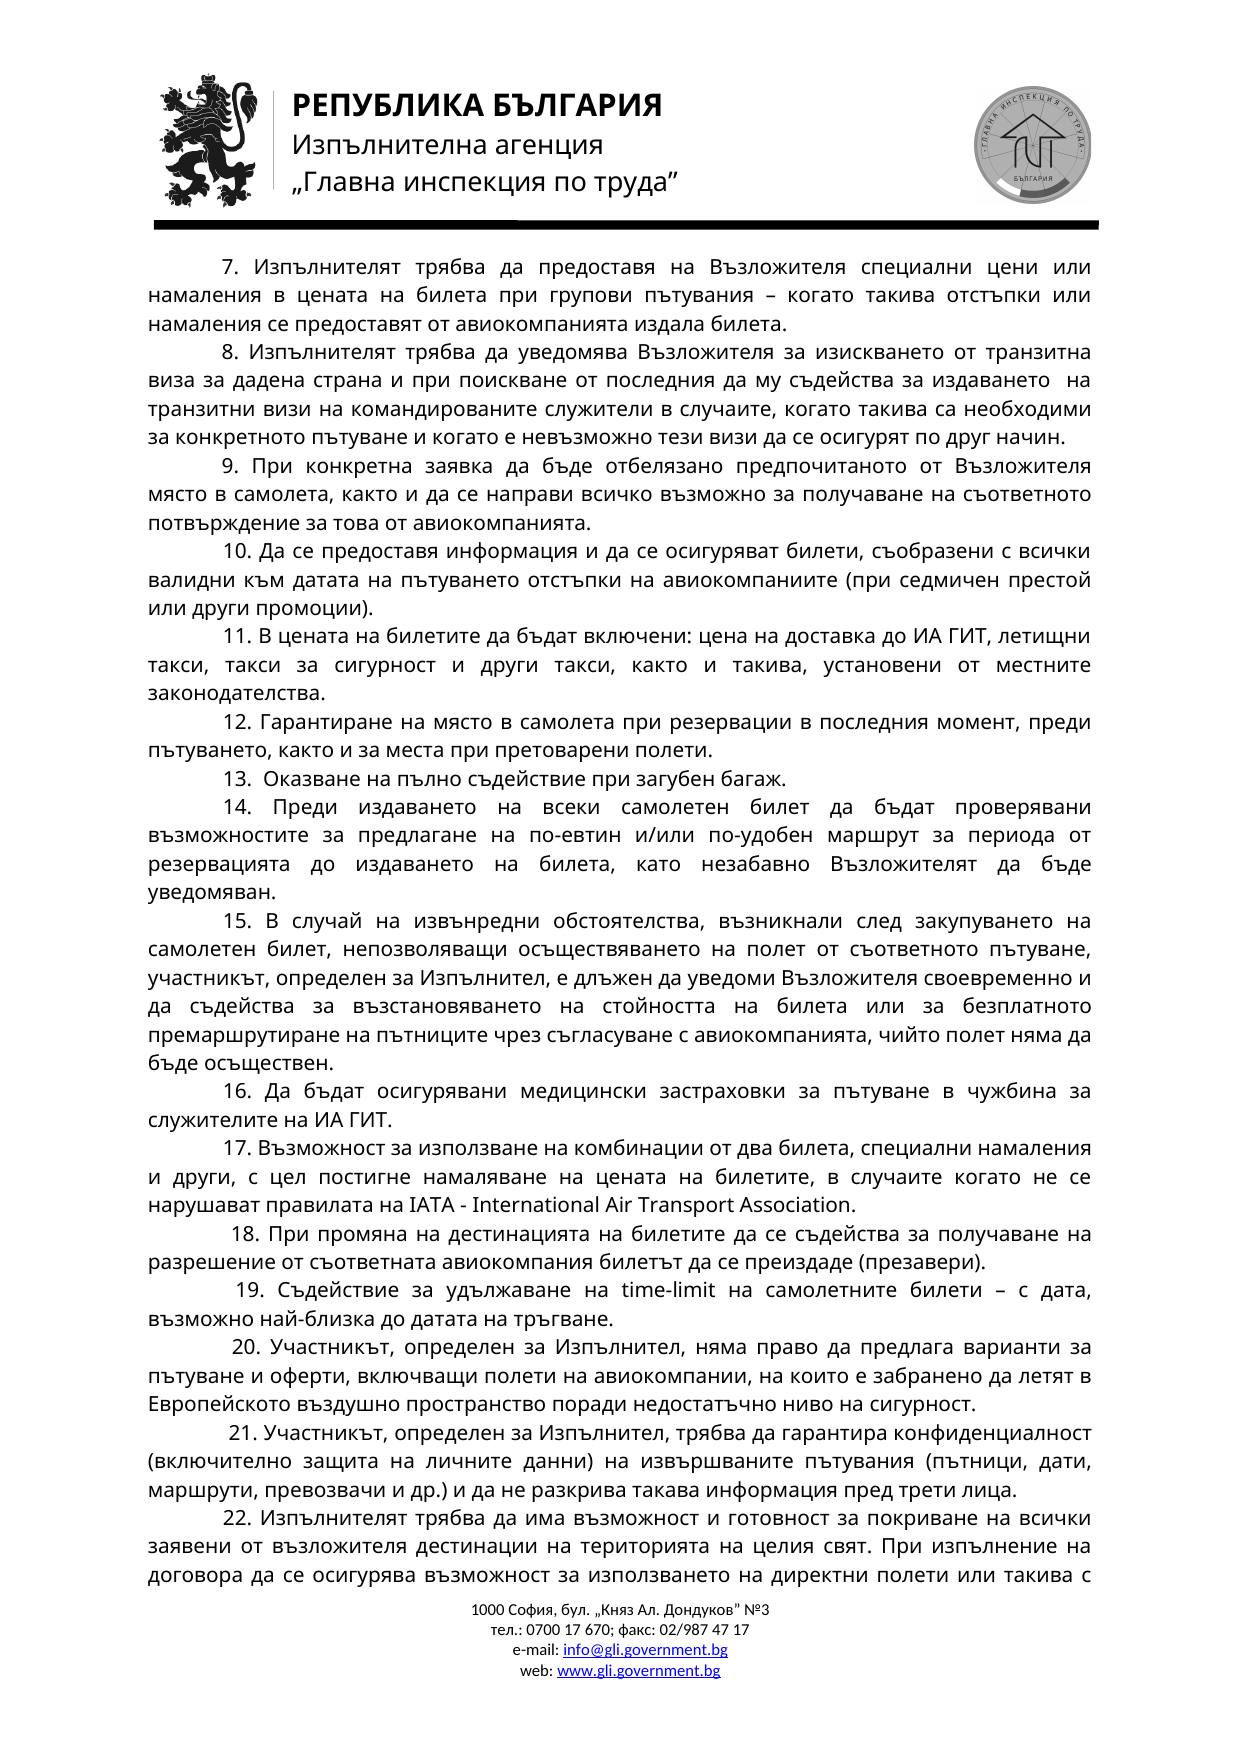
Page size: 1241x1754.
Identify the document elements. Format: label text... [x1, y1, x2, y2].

text 19. Съдействие за удължаване на time-limit на самолетните билети – с дата, възможно най-близка до датата на тръгване. [148, 1276, 1093, 1332]
text 15. В случай на извънредни обстоятелства, възникнали след закупуването на самолетен билет, непозволяващи осъществяването на полет от съответното пътуване, участникът, определен за Изпълнител, е длъжен да уведоми Възложителя своевременно и да съдейства за възстановяването на стойността на билета или за безплатното премаршрутиране на пътниците чрез съгласуване с авиокомпанията, чийто полет няма да бъде осъществен. [148, 906, 1093, 1077]
text 16. Да бъдат осигурявани медицински застраховки за пътуване в чужбина за служителите на ИА ГИТ. [148, 1077, 1093, 1133]
text 21. Участникът, определен за Изпълнител, трябва да гарантира конфиденциалност (включително защита на личните данни) на извършваните пътувания (пътници, дати, маршрути, превозвачи и др.) и да не разкрива такава информация пред трети лица. [148, 1418, 1093, 1503]
text 17. Възможност за използване на комбинации от два билета, специални намаления и други, с цел постигне намаляване на цената на билетите, в случаите когато не се нарушават правилата на IATA - International Air Transport Association. [148, 1133, 1093, 1219]
text 14. Преди издаването на всеки самолетен билет да бъдат проверявани възможностите за предлагане на по-евтин и/или по-удобен маршрут за периода от резервацията до издаването на билета, като незабавно Възложителят да бъде уведомяван. [148, 792, 1093, 906]
text 12. Гарантиране на място в самолета при резервации в последния момент, преди пътуването, както и за места при претоварени полети. [148, 707, 1093, 764]
text 9. При конкретна заявка да бъде отбелязано предпочитаното от Възложителя място в самолета, както и да се направи всичко възможно за получаване на съответното потвърждение за това от авиокомпанията. [148, 451, 1093, 536]
text 8. Изпълнителят трябва да уведомява Възложителя за изискването от транзитна виза за дадена страна и при поискване от последния да му съдейства за издаването на транзитни визи на командированите служители в случаите, когато такива са необходими за конкретното пътуване и когато е невъзможно тези визи да се осигурят по друг начин. [148, 337, 1093, 451]
text 13. Оказване на пълно съдействие при загубен багаж. [148, 764, 1093, 792]
picture [158, 73, 274, 209]
text 7. Изпълнителят трябва да предоставя на Възложителя специални цени или намаления в цената на билета при групови пътувания – когато такива отстъпки или намаления се предоставят от авиокомпанията издала билета. [148, 252, 1093, 337]
text 10. Да се предоставя информация и да се осигуряват билети, съобразени с всички валидни към датата на пътуването отстъпки на авиокомпаниите (при седмичен престой или други промоции). [148, 536, 1093, 622]
text 18. При промяна на дестинацията на билетите да се съдейства за получаване на разрешение от съответната авиокомпания билетът да се преиздаде (презавери). [148, 1219, 1093, 1276]
text 11. В цената на билетите да бъдат включени: цена на доставка до ИА ГИТ, летищни такси, такси за сигурност и други такси, както и такива, установени от местните законодателства. [148, 622, 1093, 707]
text 20. Участникът, определен за Изпълнител, няма право да предлага варианти за пътуване и оферти, включващи полети на авиокомпании, на които е забранено да летят в Европейското въздушно пространство поради недостатъчно ниво на сигурност. [148, 1332, 1093, 1418]
